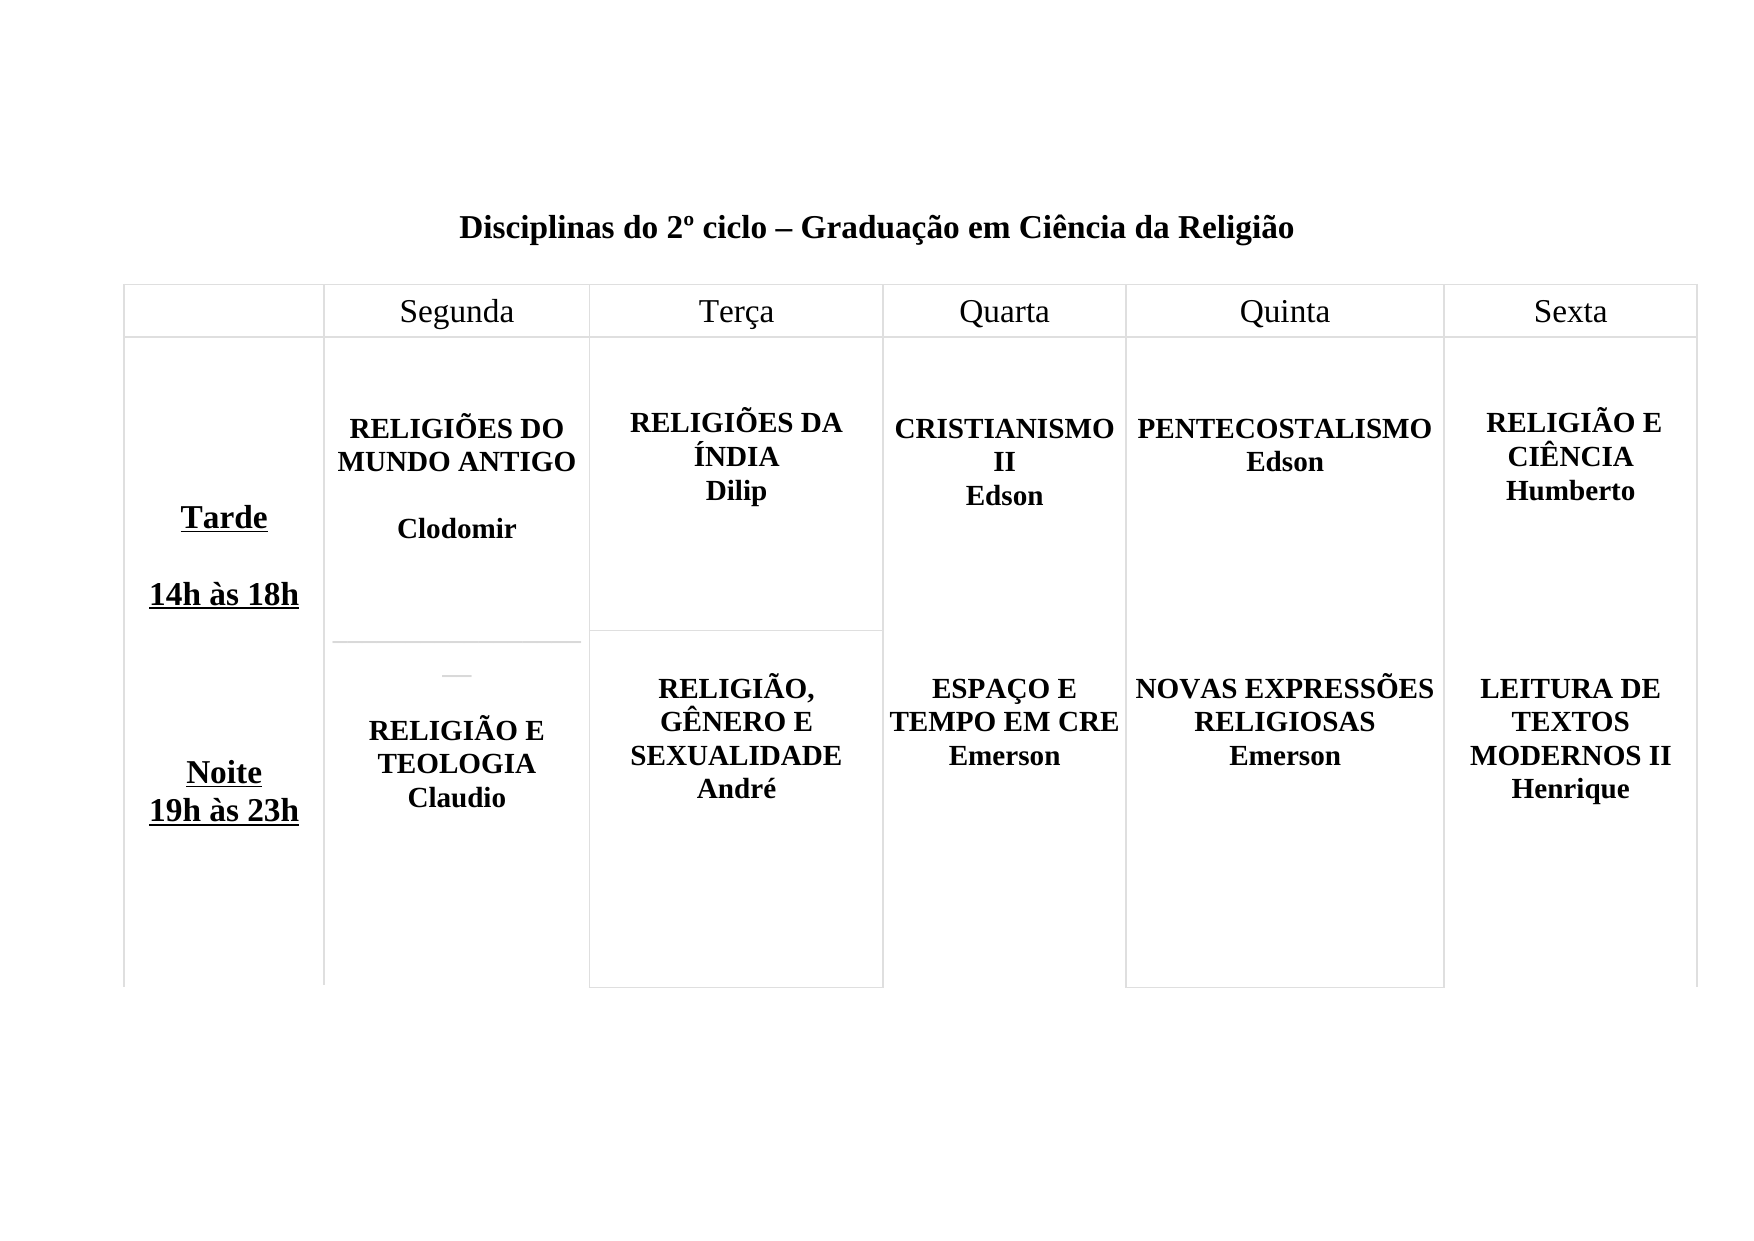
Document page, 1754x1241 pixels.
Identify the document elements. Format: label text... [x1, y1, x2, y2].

table_header Segunda [325, 285, 589, 336]
table_cell RELIGIÃO, GÊNERO E SEXUALIDADE André [590, 631, 882, 987]
table_header [125, 285, 323, 336]
table_cell CRISTIANISMO II Edson [884, 338, 1125, 629]
table_cell RELIGIÕES DA ÍNDIA Dilip [590, 338, 882, 629]
table_header Quarta [884, 285, 1125, 336]
table_cell Tarde 14h às 18h [125, 338, 323, 629]
table_header Sexta [1445, 285, 1696, 336]
table_cell ESPAÇO E TEMPO EM CRE Emerson [884, 630, 1125, 987]
table_header Terça [590, 285, 882, 336]
table_header Quinta [1127, 285, 1443, 336]
table_cell Noite 19h às 23h [125, 630, 324, 987]
text Disciplinas do 2º ciclo – Graduação em Ciência da Religião [124, 207, 1630, 245]
table_cell RELIGIÃO E CIÊNCIA Humberto [1445, 338, 1696, 629]
table_cell NOVAS EXPRESSÕES RELIGIOSAS Emerson [1127, 630, 1443, 987]
table_cell LEITURA DE TEXTOS MODERNOS II Henrique [1445, 630, 1696, 987]
table_cell RELIGIÕES DO MUNDO ANTIGO Clodomir ___________________ RELIGIÃO E TEOLOGIA Claudio [324, 338, 589, 987]
table_cell PENTECOSTALISMO Edson [1127, 338, 1443, 629]
